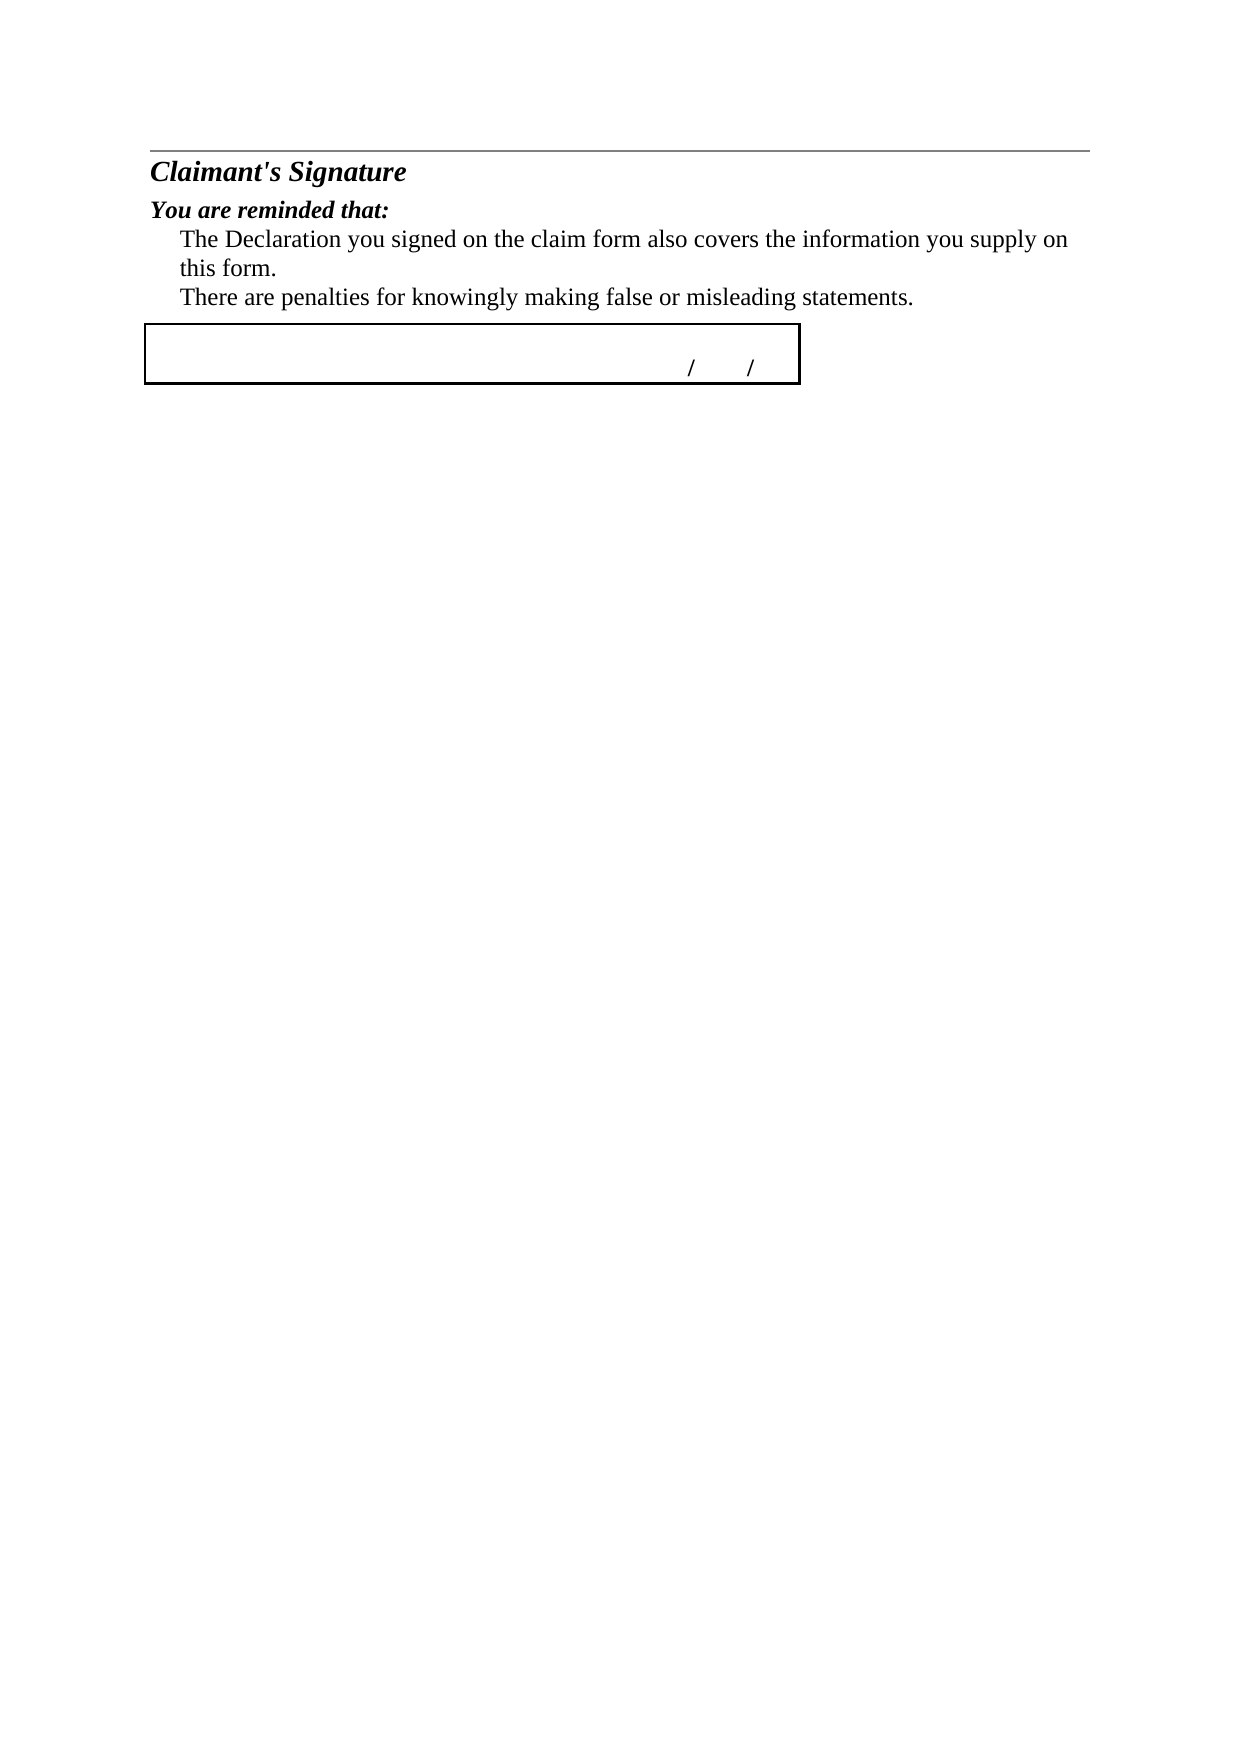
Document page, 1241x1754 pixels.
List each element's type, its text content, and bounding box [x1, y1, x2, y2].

text You are reminded that: [150, 196, 1090, 224]
text Claimant's Signature [150, 152, 1090, 187]
table_cell / / [146, 353, 798, 382]
list There are penalties for knowingly making false or misleading statements. [150, 282, 1090, 311]
list The Declaration you signed on the claim form also covers the information you supply on this form. [150, 224, 1090, 282]
table_header [146, 325, 798, 353]
